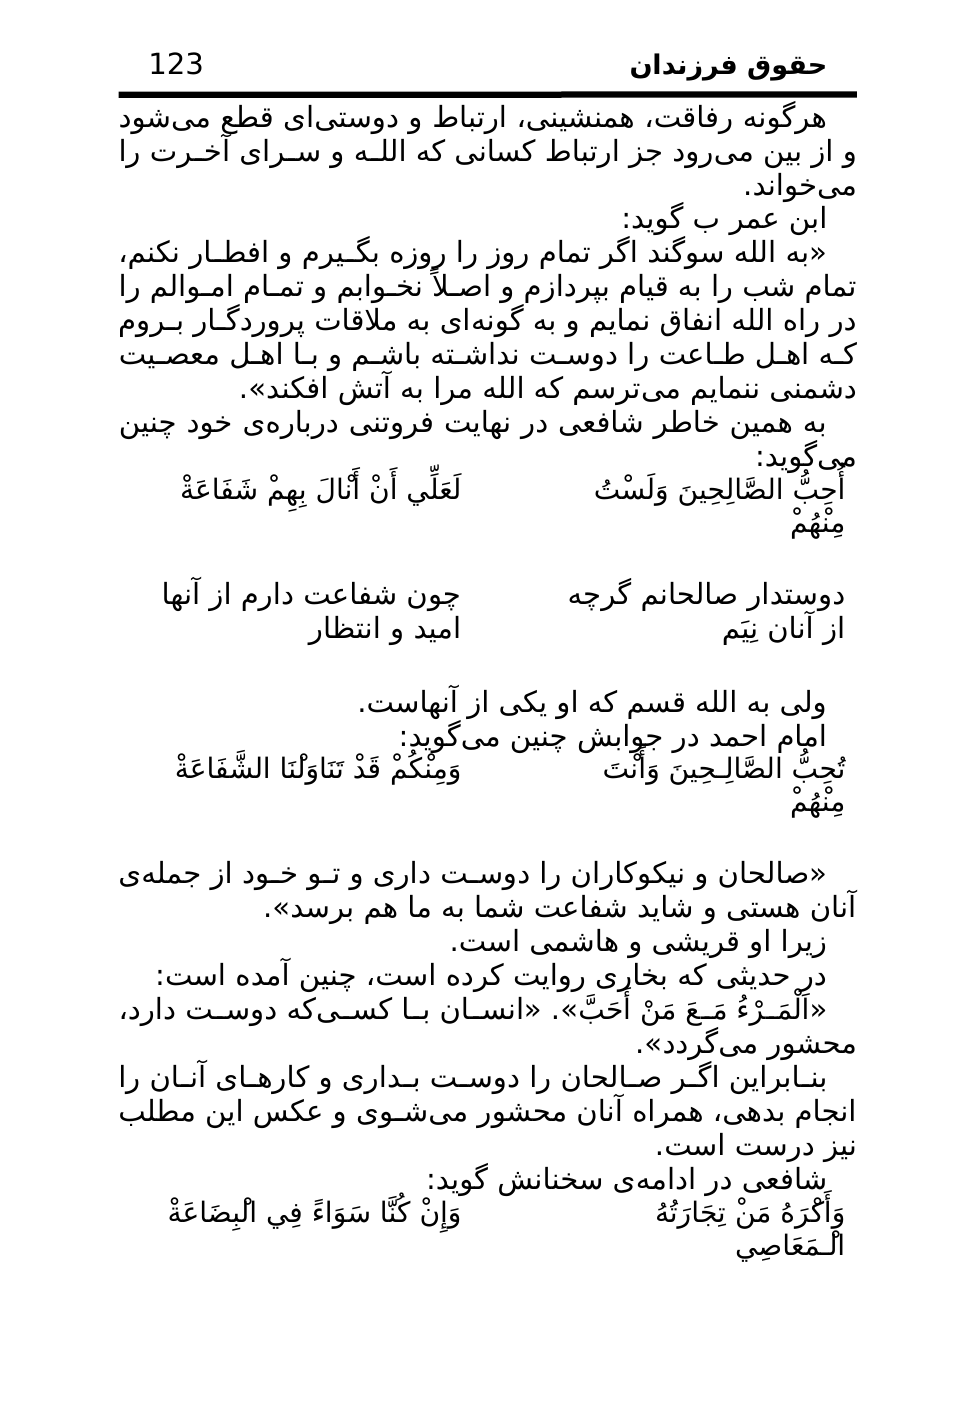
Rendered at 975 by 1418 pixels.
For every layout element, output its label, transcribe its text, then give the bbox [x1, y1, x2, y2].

text ابن عمر ب گوید: [118, 202, 857, 236]
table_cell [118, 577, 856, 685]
text «اَلْمَرْءُ مَعَ مَنْ أَحَبَّ». «انسان با کسی‌که دوست دارد، محشور می‌گردد». [118, 992, 857, 1060]
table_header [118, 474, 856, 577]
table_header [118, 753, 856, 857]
text «صالحان و نیکوکاران را دوست داری و تو خود از جمله‌ی آنان هستی و شاید شفاعت شما به ما هم برسد». [118, 857, 857, 924]
text امام احمد در جوابش چنین می‌گوید: [118, 719, 857, 753]
text به همین خاطر شافعی در نهایت فروتنی درباره‌ی خود چنین می‌گوید: [118, 406, 857, 473]
text در حدیثی که بخاری روایت کرده است، چنین آمده است: [118, 958, 857, 992]
text بنابراین اگر صالحان را دوست بداری و کارهای آنان را انجام بدهی، همراه آنان محشور می‌شوی و عکس این مطلب نیز درست است. [118, 1060, 857, 1162]
text شافعی در ادامه‌ی سخنانش گوید: [118, 1162, 857, 1196]
text «به الله سوگند اگر تمام روز را روزه بگیرم و افطار نکنم، تمام شب را به قیام بپردازم و اصلاً نخوابم و تمام اموالم را در راه الله انفاق نمایم و به گونه‌ای به ملاقات پروردگار بروم که اهل طاعت را دوست نداشته باشم و با اهل معصیت دشمنی ننمایم می‌ترسم که الله مرا به آتش افکند». [118, 236, 857, 406]
text هرگونه رفاقت، همنشینی، ارتباط و دوستی‌ای قطع می‌شود و از بین می‌رود جز ارتباط کسانی که الله و سرای آخرت را می‌خواند. [118, 100, 857, 202]
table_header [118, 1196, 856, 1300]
text ولی به الله قسم که او یکی از آنهاست. [118, 685, 857, 719]
text زیرا او قریشی و هاشمی است. [118, 924, 857, 958]
